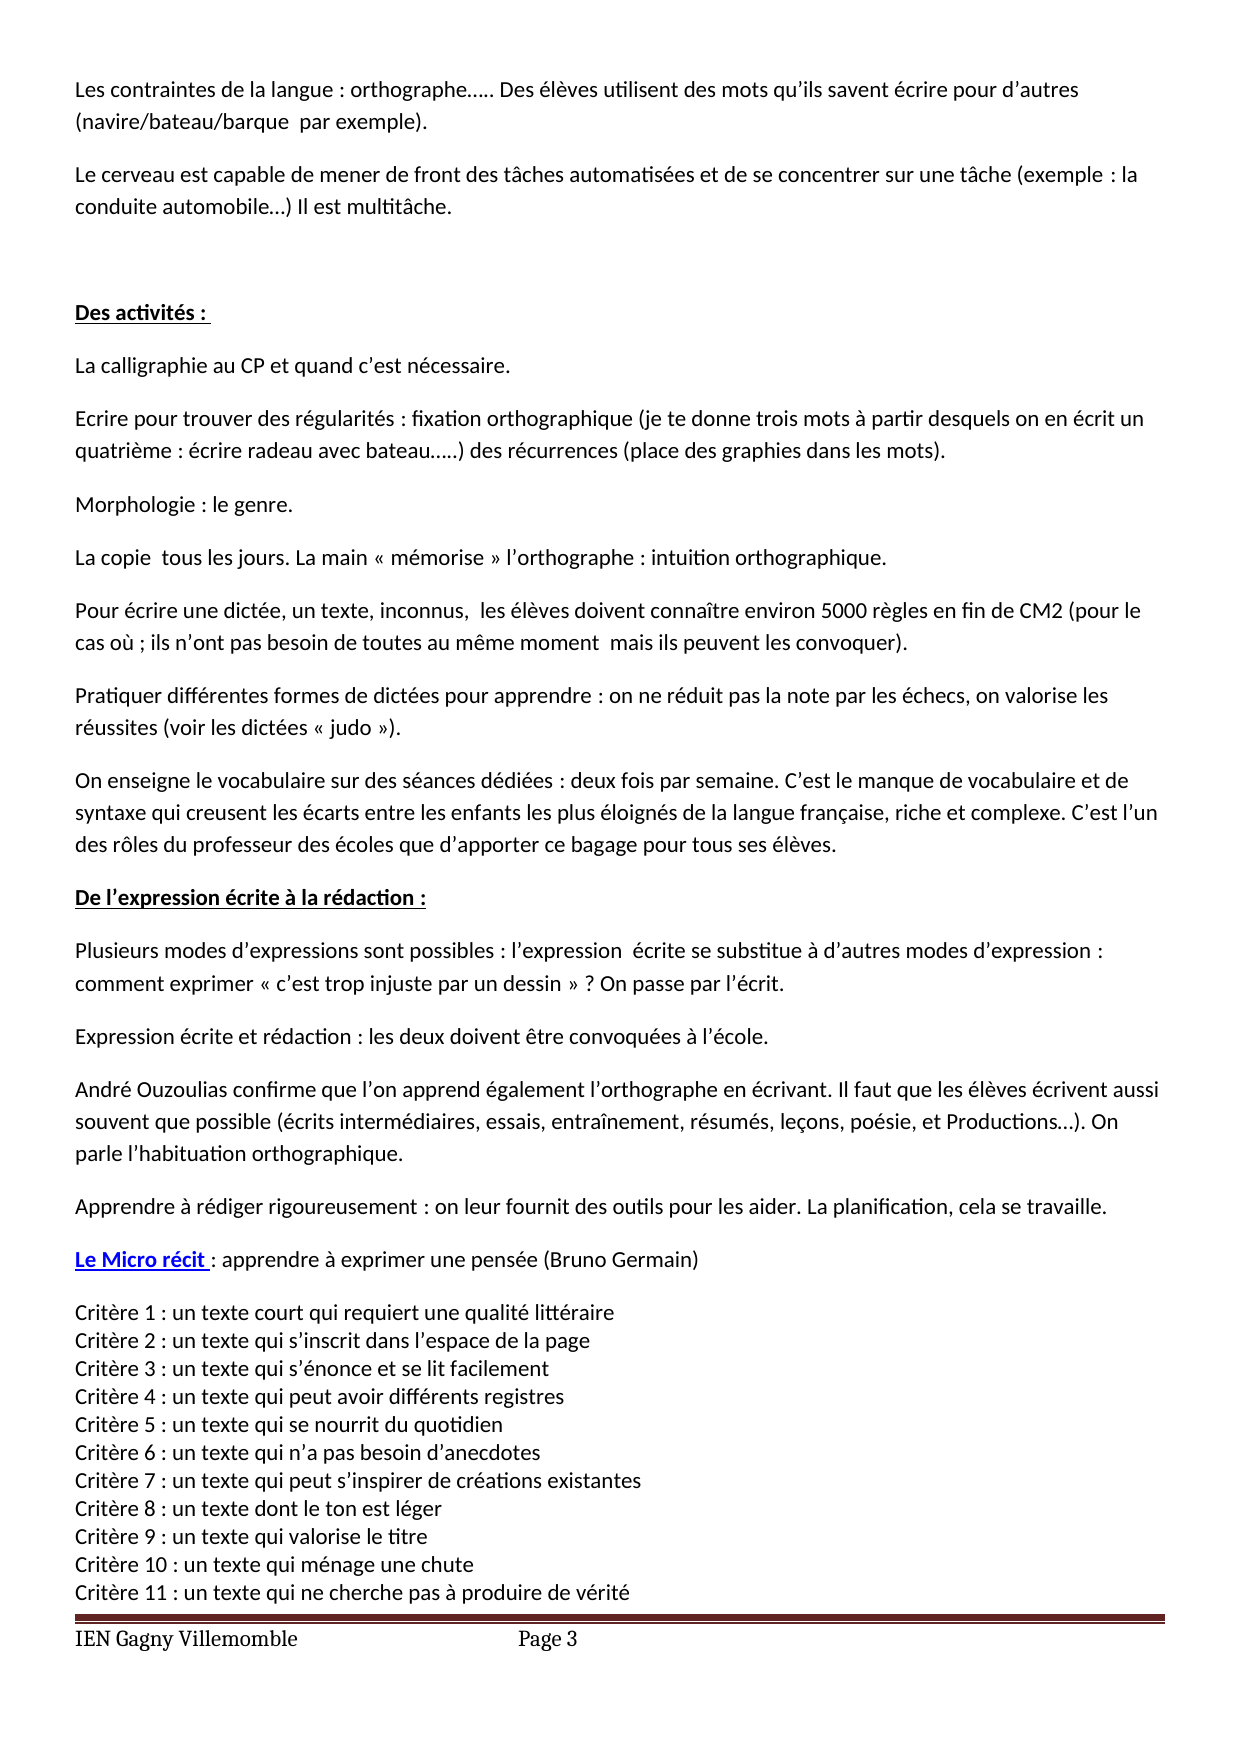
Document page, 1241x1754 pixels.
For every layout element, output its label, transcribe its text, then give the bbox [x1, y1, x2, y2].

text Des activités : [75, 298, 1165, 326]
text Critère 10 : un texte qui ménage une chute [75, 1550, 1165, 1578]
text Critère 7 : un texte qui peut s’inspirer de créations existantes [75, 1466, 1165, 1494]
text On enseigne le vocabulaire sur des séances dédiées : deux fois par semaine. C’est le manque de vocabulaire et de syntaxe qui creusent les écarts entre les enfants les plus éloignés de la langue française, riche et complexe. C’est l’un des rôles du professeur des écoles que d’apporter ce bagage pour tous ses élèves. [75, 766, 1165, 858]
text Plusieurs modes d’expressions sont possibles : l’expression écrite se substitue à d’autres modes d’expression : comment exprimer « c’est trop injuste par un dessin » ? On passe par l’écrit. [75, 937, 1165, 997]
text Critère 4 : un texte qui peut avoir différents registres [75, 1382, 1165, 1410]
text Pour écrire une dictée, un texte, inconnus, les élèves doivent connaître environ 5000 règles en fin de CM2 (pour le cas où ; ils n’ont pas besoin de toutes au même moment mais ils peuvent les convoquer). [75, 596, 1165, 656]
text La calligraphie au CP et quand c’est nécessaire. [75, 351, 1165, 379]
text La copie tous les jours. La main « mémorise » l’orthographe : intuition orthographique. [75, 543, 1165, 571]
text Apprendre à rédiger rigoureusement : on leur fournit des outils pour les aider. La planification, cela se travaille. [75, 1192, 1165, 1220]
text Le cerveau est capable de mener de front des tâches automatisées et de se concentrer sur une tâche (exemple : la conduite automobile…) Il est multitâche. [75, 160, 1165, 220]
text De l’expression écrite à la rédaction : [75, 883, 1165, 912]
text Critère 5 : un texte qui se nourrit du quotidien [75, 1410, 1165, 1438]
text Les contraintes de la langue : orthographe….. Des élèves utilisent des mots qu’ils savent écrire pour d’autres (navire/bateau/barque par exemple). [75, 75, 1165, 135]
text Critère 9 : un texte qui valorise le titre [75, 1522, 1165, 1550]
text Critère 1 : un texte court qui requiert une qualité littéraire [75, 1298, 1165, 1326]
text Pratiquer différentes formes de dictées pour apprendre : on ne réduit pas la note par les échecs, on valorise les réussites (voir les dictées « judo »). [75, 681, 1165, 741]
text Critère 8 : un texte dont le ton est léger [75, 1494, 1165, 1522]
text Critère 6 : un texte qui n’a pas besoin d’anecdotes [75, 1438, 1165, 1466]
text Critère 2 : un texte qui s’inscrit dans l’espace de la page [75, 1326, 1165, 1354]
text Le Micro récit : apprendre à exprimer une pensée (Bruno Germain) [75, 1245, 1165, 1273]
text Ecrire pour trouver des régularités : fixation orthographique (je te donne trois mots à partir desquels on en écrit un quatrième : écrire radeau avec bateau…..) des récurrences (place des graphies dans les mots). [75, 404, 1165, 465]
text André Ouzoulias confirme que l’on apprend également l’orthographe en écrivant. Il faut que les élèves écrivent aussi souvent que possible (écrits intermédiaires, essais, entraînement, résumés, leçons, poésie, et Productions…). On parle l’habituation orthographique. [75, 1075, 1165, 1167]
text Morphologie : le genre. [75, 490, 1165, 518]
text Critère 3 : un texte qui s’énonce et se lit facilement [75, 1354, 1165, 1382]
text Critère 11 : un texte qui ne cherche pas à produire de vérité [75, 1578, 1165, 1606]
text Expression écrite et rédaction : les deux doivent être convoquées à l’école. [75, 1022, 1165, 1050]
